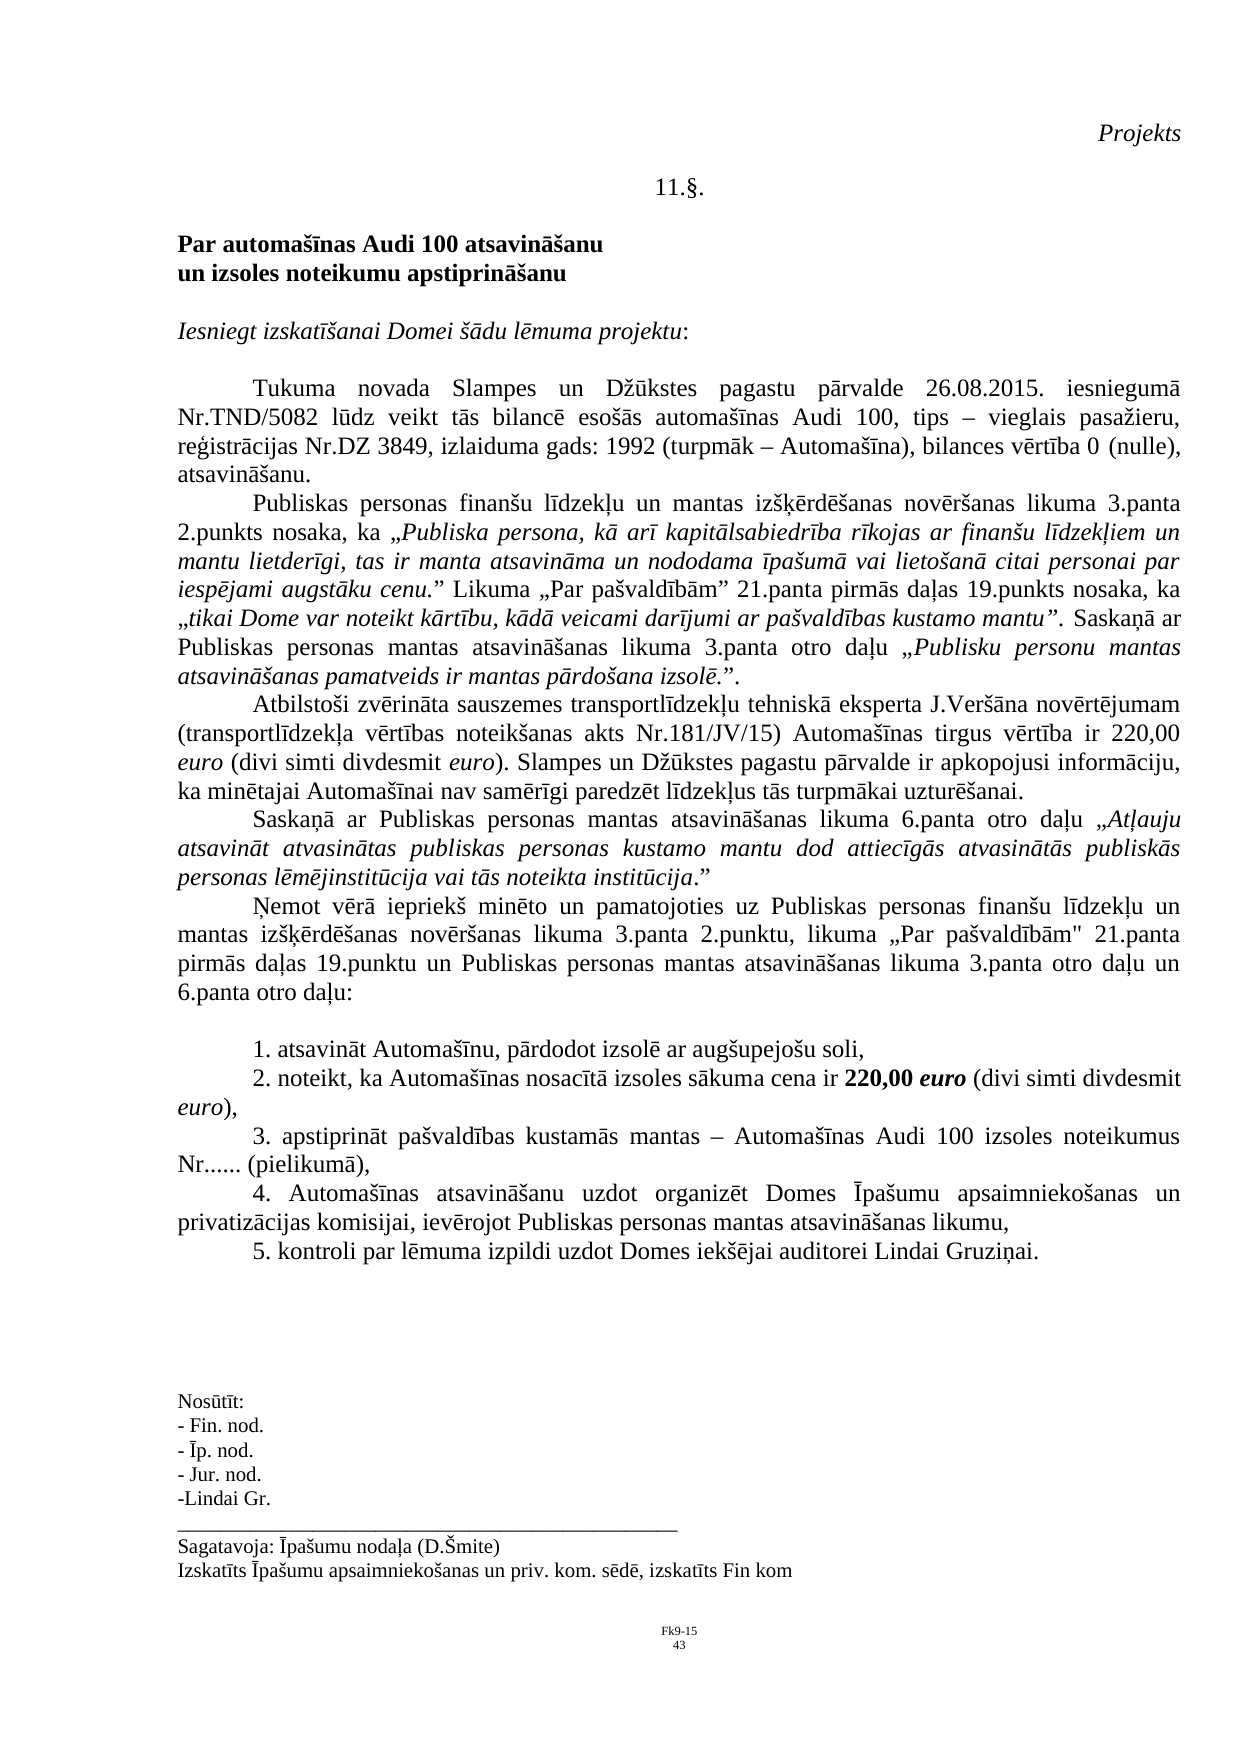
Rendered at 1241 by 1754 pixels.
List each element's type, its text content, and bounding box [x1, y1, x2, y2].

text 11.§. [177, 172, 1181, 201]
text 2. noteikt, ka Automašīnas nosacītā izsoles sākuma cena ir 220,00 euro (divi simti divdesmit euro), [177, 1063, 1181, 1121]
text un izsoles noteikumu apstiprināšanu [177, 258, 1181, 287]
text 1. atsavināt Automašīnu, pārdodot izsolē ar augšupejošu soli, [177, 1034, 1181, 1063]
text 4. Automašīnas atsavināšanu uzdot organizēt Domes Īpašumu apsaimniekošanas un privatizācijas komisijai, ievērojot Publiskas personas mantas atsavināšanas likumu, [177, 1178, 1181, 1236]
text 5. kontroli par lēmuma izpildi uzdot Domes iekšējai auditorei Lindai Gruziņai. [177, 1236, 1181, 1264]
text 3. apstiprināt pašvaldības kustamās mantas – Automašīnas Audi 100 izsoles noteikumus Nr...... (pielikumā), [177, 1121, 1181, 1178]
text Iesniegt izskatīšanai Domei šādu lēmuma projektu: [177, 316, 1181, 344]
text ________________________________________________ [177, 1510, 1181, 1534]
text -Lindai Gr. [177, 1486, 1181, 1510]
text Par automašīnas Audi 100 atsavināšanu [177, 229, 1181, 258]
text Nosūtīt: [177, 1389, 1181, 1413]
text Izskatīts Īpašumu apsaimniekošanas un priv. kom. sēdē, izskatīts Fin kom [177, 1558, 1171, 1582]
text Projekts [177, 118, 1181, 147]
text - Fin. nod. [177, 1413, 1181, 1437]
text Atbilstoši zvērināta sauszemes transportlīdzekļu tehniskā eksperta J.Veršāna novērtējumam (transportlīdzekļa vērtības noteikšanas akts Nr.181/JV/15) Automašīnas tirgus vērtība ir 220,00 euro (divi simti divdesmit euro). Slampes un Džūkstes pagastu pārvalde ir apkopojusi informāciju, ka minētajai Automašīnai nav samērīgi paredzēt līdzekļus tās turpmākai uzturēšanai. [177, 689, 1181, 804]
text Tukuma novada Slampes un Džūkstes pagastu pārvalde 26.08.2015. iesniegumā Nr.TND/5082 lūdz veikt tās bilancē esošās automašīnas Audi 100, tips – vieglais pasažieru, reģistrācijas Nr.DZ 3849, izlaiduma gads: 1992 (turpmāk – Automašīna), bilances vērtība 0 (nulle), atsavināšanu. [177, 373, 1181, 488]
text Saskaņā ar Publiskas personas mantas atsavināšanas likuma 6.panta otro daļu „Atļauju atsavināt atvasinātas publiskas personas kustamo mantu dod attiecīgās atvasinātās publiskās personas lēmējinstitūcija vai tās noteikta institūcija.” [177, 804, 1181, 891]
text Sagatavoja: Īpašumu nodaļa (D.Šmite) [177, 1534, 1181, 1558]
text - Īp. nod. [177, 1437, 1181, 1462]
text Ņemot vērā iepriekš minēto un pamatojoties uz Publiskas personas finanšu līdzekļu un mantas izšķērdēšanas novēršanas likuma 3.panta 2.punktu, likuma „Par pašvaldībām" 21.panta pirmās daļas 19.punktu un Publiskas personas mantas atsavināšanas likuma 3.panta otro daļu un 6.panta otro daļu: [177, 891, 1181, 1006]
text Publiskas personas finanšu līdzekļu un mantas izšķērdēšanas novēršanas likuma 3.panta 2.punkts nosaka, ka „Publiska persona, kā arī kapitālsabiedrība rīkojas ar finanšu līdzekļiem un mantu lietderīgi, tas ir manta atsavināma un nododama īpašumā vai lietošanā citai personai par iespējami augstāku cenu.” Likuma „Par pašvaldībām” 21.panta pirmās daļas 19.punkts nosaka, ka „tikai Dome var noteikt kārtību, kādā veicami darījumi ar pašvaldības kustamo mantu”. Saskaņā ar Publiskas personas mantas atsavināšanas likuma 3.panta otro daļu „Publisku personu mantas atsavināšanas pamatveids ir mantas pārdošana izsolē.”. [177, 488, 1181, 689]
text - Jur. nod. [177, 1462, 1181, 1486]
